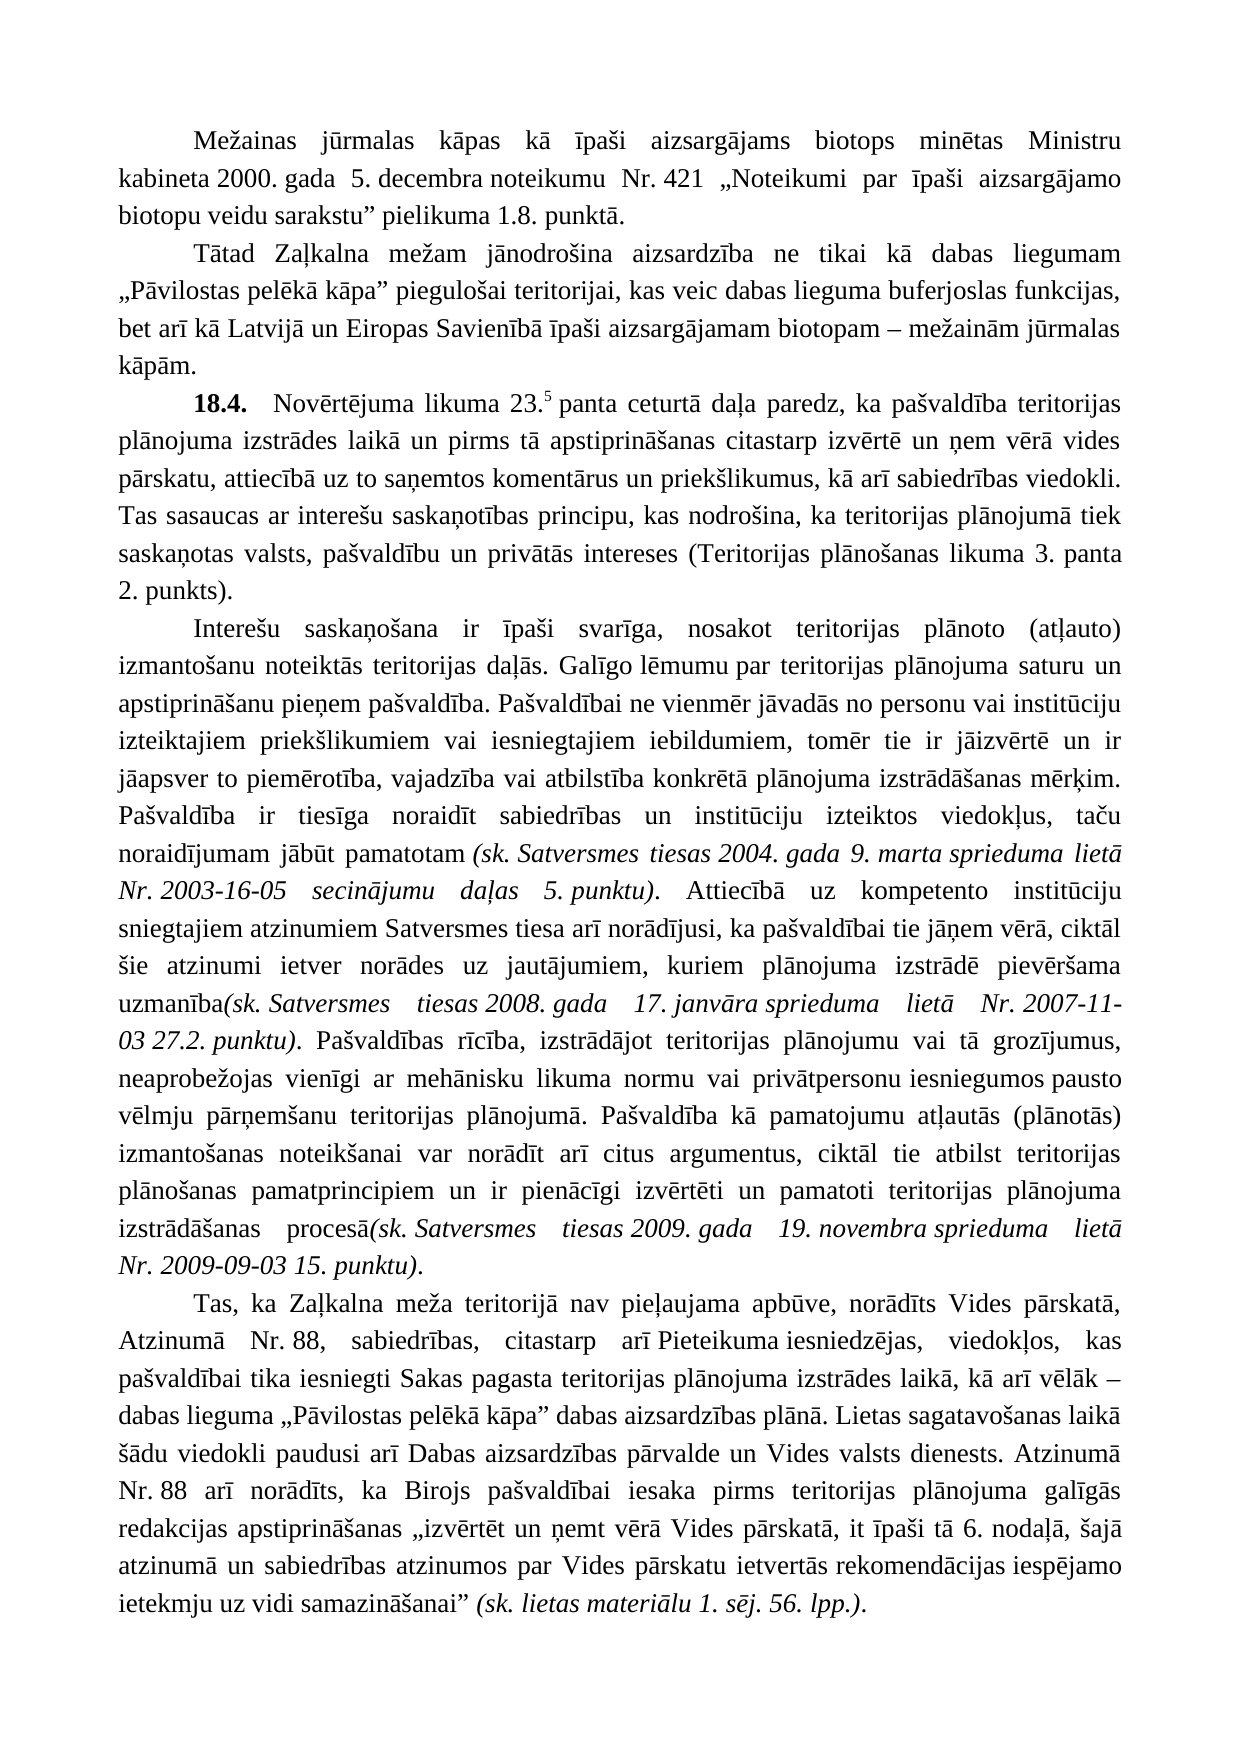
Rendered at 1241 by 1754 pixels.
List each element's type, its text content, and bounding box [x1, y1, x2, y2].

text Tas, ka Zaļkalna meža teritorijā nav pieļaujama apbūve, norādīts Vides pārskatā, Atzinumā Nr. 88, sabiedrības, citastarp arī Pieteikuma iesniedzējas, viedokļos, kas pašvaldībai tika iesniegti Sakas pagasta teritorijas plānojuma izstrādes laikā, kā arī vēlāk – dabas lieguma „Pāvilostas pelēkā kāpa” dabas aizsardzības plānā. Lietas sagatavošanas laikā šādu viedokli paudusi arī Dabas aizsardzības pārvalde un Vides valsts dienests. Atzinumā Nr. 88 arī norādīts, ka Birojs pašvaldībai iesaka pirms teritorijas plānojuma galīgās redakcijas apstiprināšanas „izvērtēt un ņemt vērā Vides pārskatā, it īpaši tā 6. nodaļā, šajā atzinumā un sabiedrības atzinumos par Vides pārskatu ietvertās rekomendācijas iespējamo ietekmju uz vidi samazināšanai” (sk. lietas materiālu 1. sēj. 56. lpp.). [118, 1281, 1122, 1618]
text Tātad Zaļkalna mežam jānodrošina aizsardzība ne tikai kā dabas liegumam „Pāvilostas pelēkā kāpa” piegulošai teritorijai, kas veic dabas lieguma buferjoslas funkcijas, bet arī kā Latvijā un Eiropas Savienībā īpaši aizsargājamam biotopam – mežainām jūrmalas kāpām. [118, 231, 1122, 381]
text Interešu saskaņošana ir īpaši svarīga, nosakot teritorijas plānoto (atļauto) izmantošanu noteiktās teritorijas daļās. Galīgo lēmumu par teritorijas plānojuma saturu un apstiprināšanu pieņem pašvaldība. Pašvaldībai ne vienmēr jāvadās no personu vai institūciju izteiktajiem priekšlikumiem vai iesniegtajiem iebildumiem, tomēr tie ir jāizvērtē un ir jāapsver to piemērotība, vajadzība vai atbilstība konkrētā plānojuma izstrādāšanas mērķim. Pašvaldība ir tiesīga noraidīt sabiedrības un institūciju izteiktos viedokļus, taču noraidījumam jābūt pamatotam (sk. Satversmes tiesas 2004. gada 9. marta sprieduma lietā Nr. 2003-16-05 secinājumu daļas 5. punktu). Attiecībā uz kompetento institūciju sniegtajiem atzinumiem Satversmes tiesa arī norādījusi, ka pašvaldībai tie jāņem vērā, ciktāl šie atzinumi ietver norādes uz jautājumiem, kuriem plānojuma izstrādē pievēršama uzmanība(sk. Satversmes tiesas 2008. gada 17. janvāra sprieduma lietā Nr. 2007-11-03 27.2. punktu). Pašvaldības rīcība, izstrādājot teritorijas plānojumu vai tā grozījumus, neaprobežojas vienīgi ar mehānisku likuma normu vai privātpersonu iesniegumos pausto vēlmju pārņemšanu teritorijas plānojumā. Pašvaldība kā pamatojumu atļautās (plānotās) izmantošanas noteikšanai var norādīt arī citus argumentus, ciktāl tie atbilst teritorijas plānošanas pamatprincipiem un ir pienācīgi izvērtēti un pamatoti teritorijas plānojuma izstrādāšanas procesā(sk. Satversmes tiesas 2009. gada 19. novembra sprieduma lietā Nr. 2009-09-03 15. punktu). [118, 606, 1122, 1281]
text 18.4. Novērtējuma likuma 23.5 panta ceturtā daļa paredz, ka pašvaldība teritorijas plānojuma izstrādes laikā un pirms tā apstiprināšanas citastarp izvērtē un ņem vērā vides pārskatu, attiecībā uz to saņemtos komentārus un priekšlikumus, kā arī sabiedrības viedokli. Tas sasaucas ar interešu saskaņotības principu, kas nodrošina, ka teritorijas plānojumā tiek saskaņotas valsts, pašvaldību un privātās intereses (Teritorijas plānošanas likuma 3. panta 2. punkts). [118, 381, 1122, 606]
text Mežainas jūrmalas kāpas kā īpaši aizsargājams biotops minētas Ministru kabineta 2000. gada 5. decembra noteikumu Nr. 421 „Noteikumi par īpaši aizsargājamo biotopu veidu sarakstu” pielikuma 1.8. punktā. [118, 118, 1122, 231]
